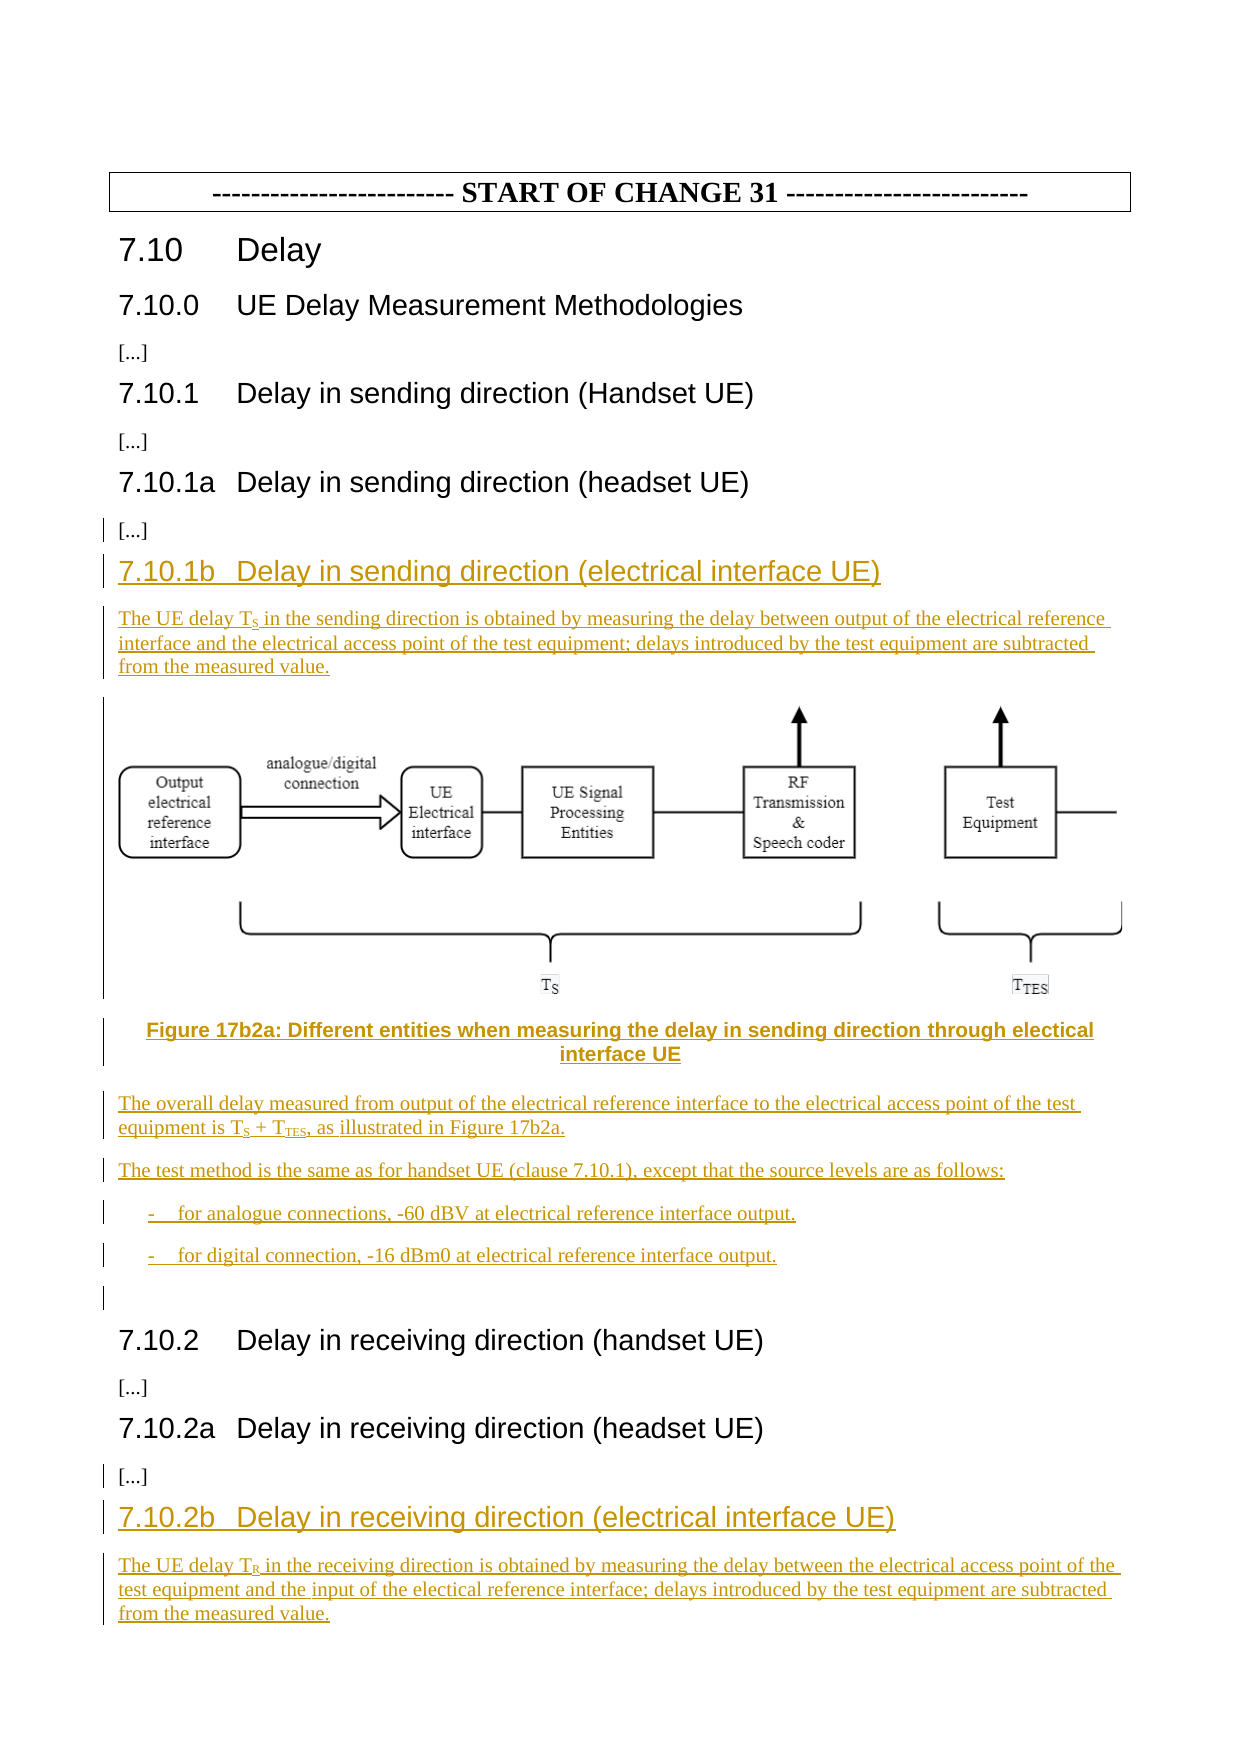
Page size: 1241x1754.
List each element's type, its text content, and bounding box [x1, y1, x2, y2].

picture [118, 697, 1123, 999]
text [...] [118, 340, 1122, 364]
subtitle 7.10.1a Delay in sending direction (headset UE) [118, 465, 1122, 499]
text [...] [118, 429, 1122, 453]
text [...] [118, 517, 1122, 542]
text [...] [118, 1375, 1122, 1399]
text [...] [118, 1464, 1122, 1488]
subtitle 7.10 Delay [118, 230, 1122, 269]
list ------------------------- START OF CHANGE 31 ------------------------- [110, 173, 1130, 211]
subtitle 7.10.2 Delay in receiving direction (handset UE) [118, 1323, 1122, 1356]
subtitle 7.10.0 UE Delay Measurement Methodologies [118, 287, 1122, 321]
subtitle 7.10.1 Delay in sending direction (Handset UE) [118, 376, 1122, 410]
subtitle 7.10.2a Delay in receiving direction (headset UE) [118, 1411, 1122, 1445]
